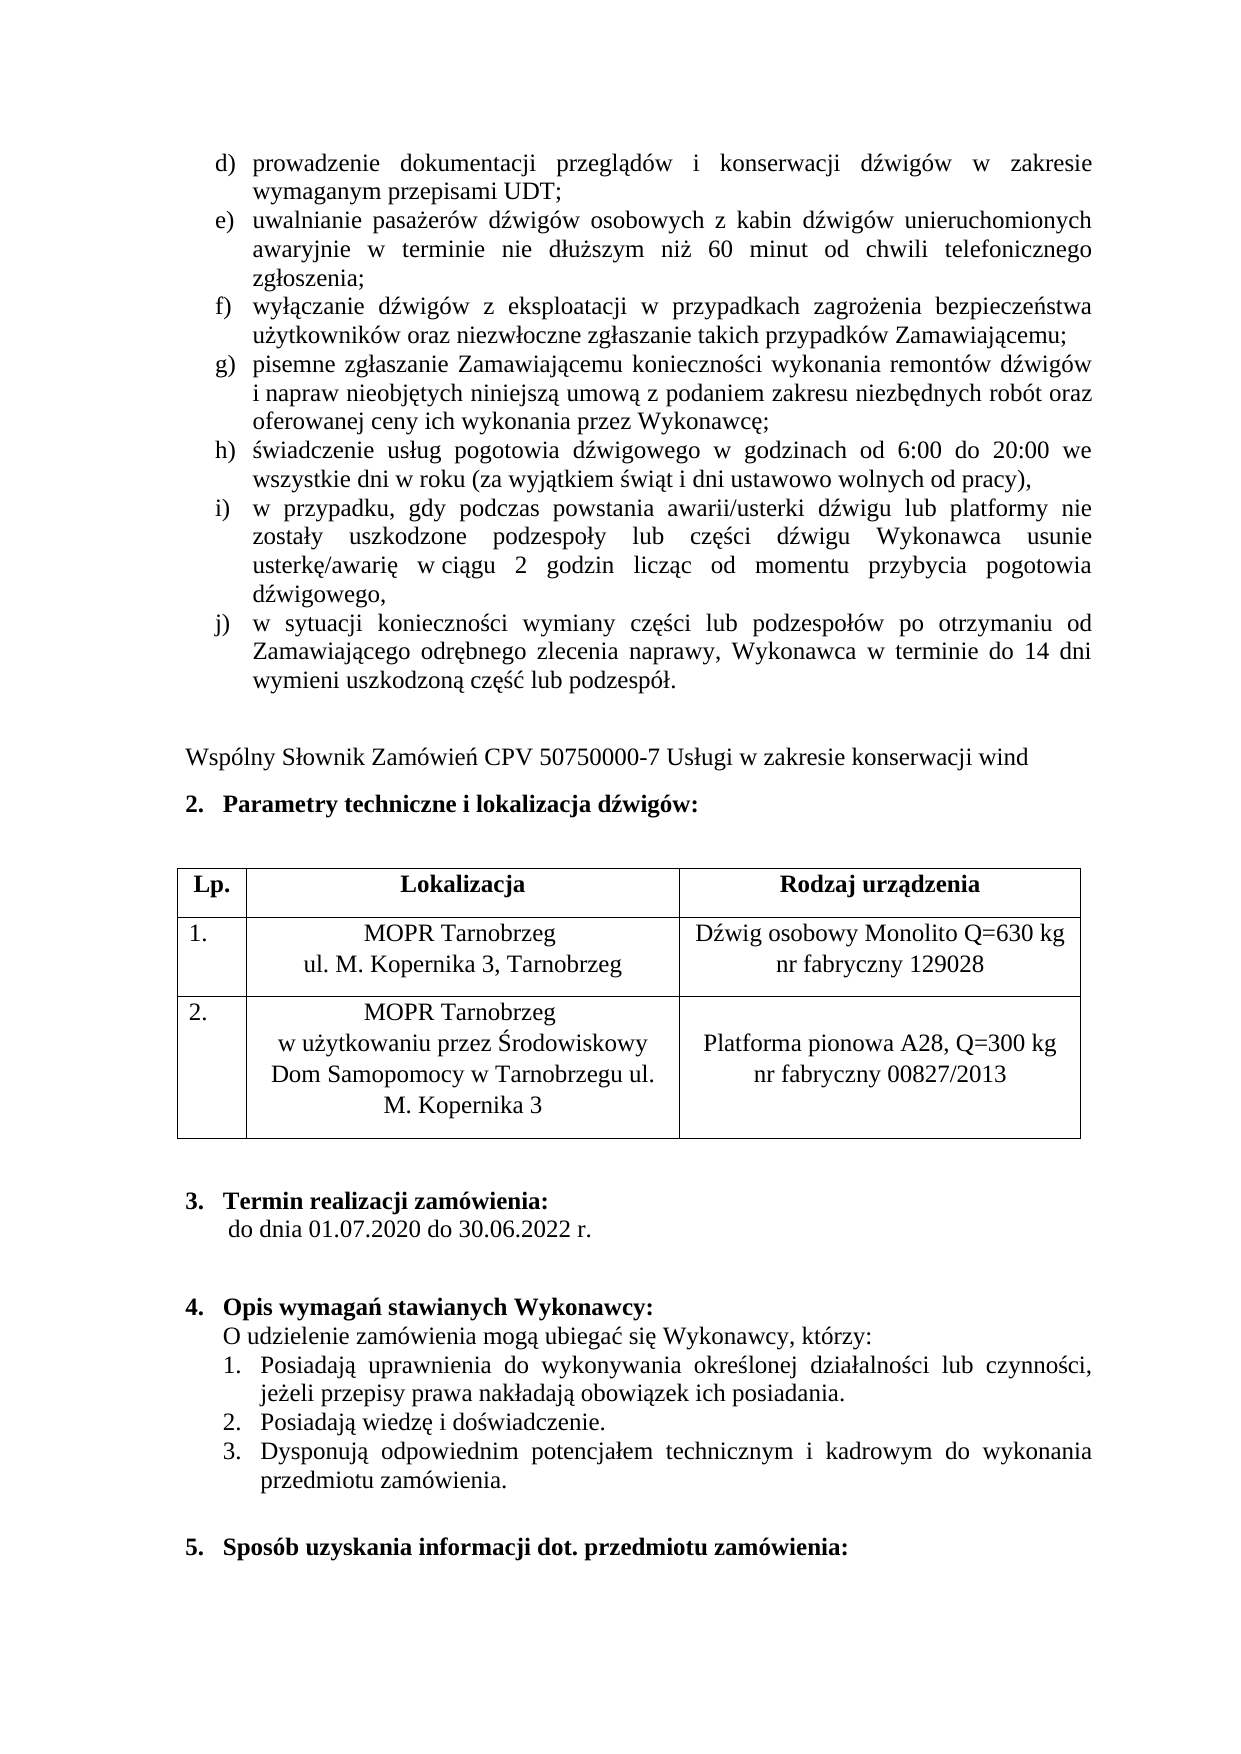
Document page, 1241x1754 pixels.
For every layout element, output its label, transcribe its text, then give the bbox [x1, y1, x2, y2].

list pisemne zgłaszanie Zamawiającemu konieczności wykonania remontów dźwigów i napraw nieobjętych niniejszą umową z podaniem zakresu niezbędnych robót oraz oferowanej ceny ich wykonania przez Wykonawcę; [215, 349, 1093, 435]
table_header Rodzaj urządzenia [680, 869, 1080, 917]
list świadczenie usług pogotowia dźwigowego w godzinach od 6:00 do 20:00 we wszystkie dni w roku (za wyjątkiem świąt i dni ustawowo wolnych od pracy), [215, 435, 1093, 493]
table_header Lokalizacja [247, 869, 679, 917]
list Posiadają uprawnienia do wykonywania określonej działalności lub czynności, jeżeli przepisy prawa nakładają obowiązek ich posiadania. [223, 1350, 1093, 1407]
table_cell 2. [178, 997, 246, 1138]
list Sposób uzyskania informacji dot. przedmiotu zamówienia: [185, 1532, 1093, 1561]
list prowadzenie dokumentacji przeglądów i konserwacji dźwigów w zakresie wymaganym przepisami UDT; [215, 148, 1093, 205]
list Dysponują odpowiednim potencjałem technicznym i kadrowym do wykonania przedmiotu zamówienia. [223, 1436, 1093, 1493]
list Termin realizacji zamówienia: [185, 1186, 1093, 1214]
table_cell MOPR Tarnobrzeg w użytkowaniu przez Środowiskowy Dom Samopomocy w Tarnobrzegu ul. M. Kopernika 3 [247, 997, 679, 1138]
list uwalnianie pasażerów dźwigów osobowych z kabin dźwigów unieruchomionych awaryjnie w terminie nie dłuższym niż 60 minut od chwili telefonicznego zgłoszenia; [215, 205, 1093, 291]
text do dnia 01.07.2020 do 30.06.2022 r. [228, 1214, 1093, 1243]
text Wspólny Słownik Zamówień CPV 50750000-7 Usługi w zakresie konserwacji wind [148, 742, 1093, 770]
text O udzielenie zamówienia mogą ubiegać się Wykonawcy, którzy: [223, 1321, 1093, 1350]
list w przypadku, gdy podczas powstania awarii/usterki dźwigu lub platformy nie zostały uszkodzone podzespoły lub części dźwigu Wykonawca usunie usterkę/awarię w ciągu 2 godzin licząc od momentu przybycia pogotowia dźwigowego, [215, 493, 1093, 608]
table_cell Dźwig osobowy Monolito Q=630 kg nr fabryczny 129028 [680, 918, 1080, 996]
table_cell 1. [178, 918, 246, 996]
table_cell Platforma pionowa A28, Q=300 kg nr fabryczny 00827/2013 [680, 997, 1080, 1138]
list Parametry techniczne i lokalizacja dźwigów: [185, 789, 1093, 818]
list wyłączanie dźwigów z eksploatacji w przypadkach zagrożenia bezpieczeństwa użytkowników oraz niezwłoczne zgłaszanie takich przypadków Zamawiającemu; [215, 291, 1093, 349]
list w sytuacji konieczności wymiany części lub podzespołów po otrzymaniu od Zamawiającego odrębnego zlecenia naprawy, Wykonawca w terminie do 14 dni wymieni uszkodzoną część lub podzespół. [215, 608, 1093, 694]
list Posiadają wiedzę i doświadczenie. [223, 1407, 1093, 1436]
table_header Lp. [178, 869, 246, 917]
table_cell MOPR Tarnobrzeg ul. M. Kopernika 3, Tarnobrzeg [247, 918, 679, 996]
list Opis wymagań stawianych Wykonawcy: [185, 1292, 1093, 1321]
